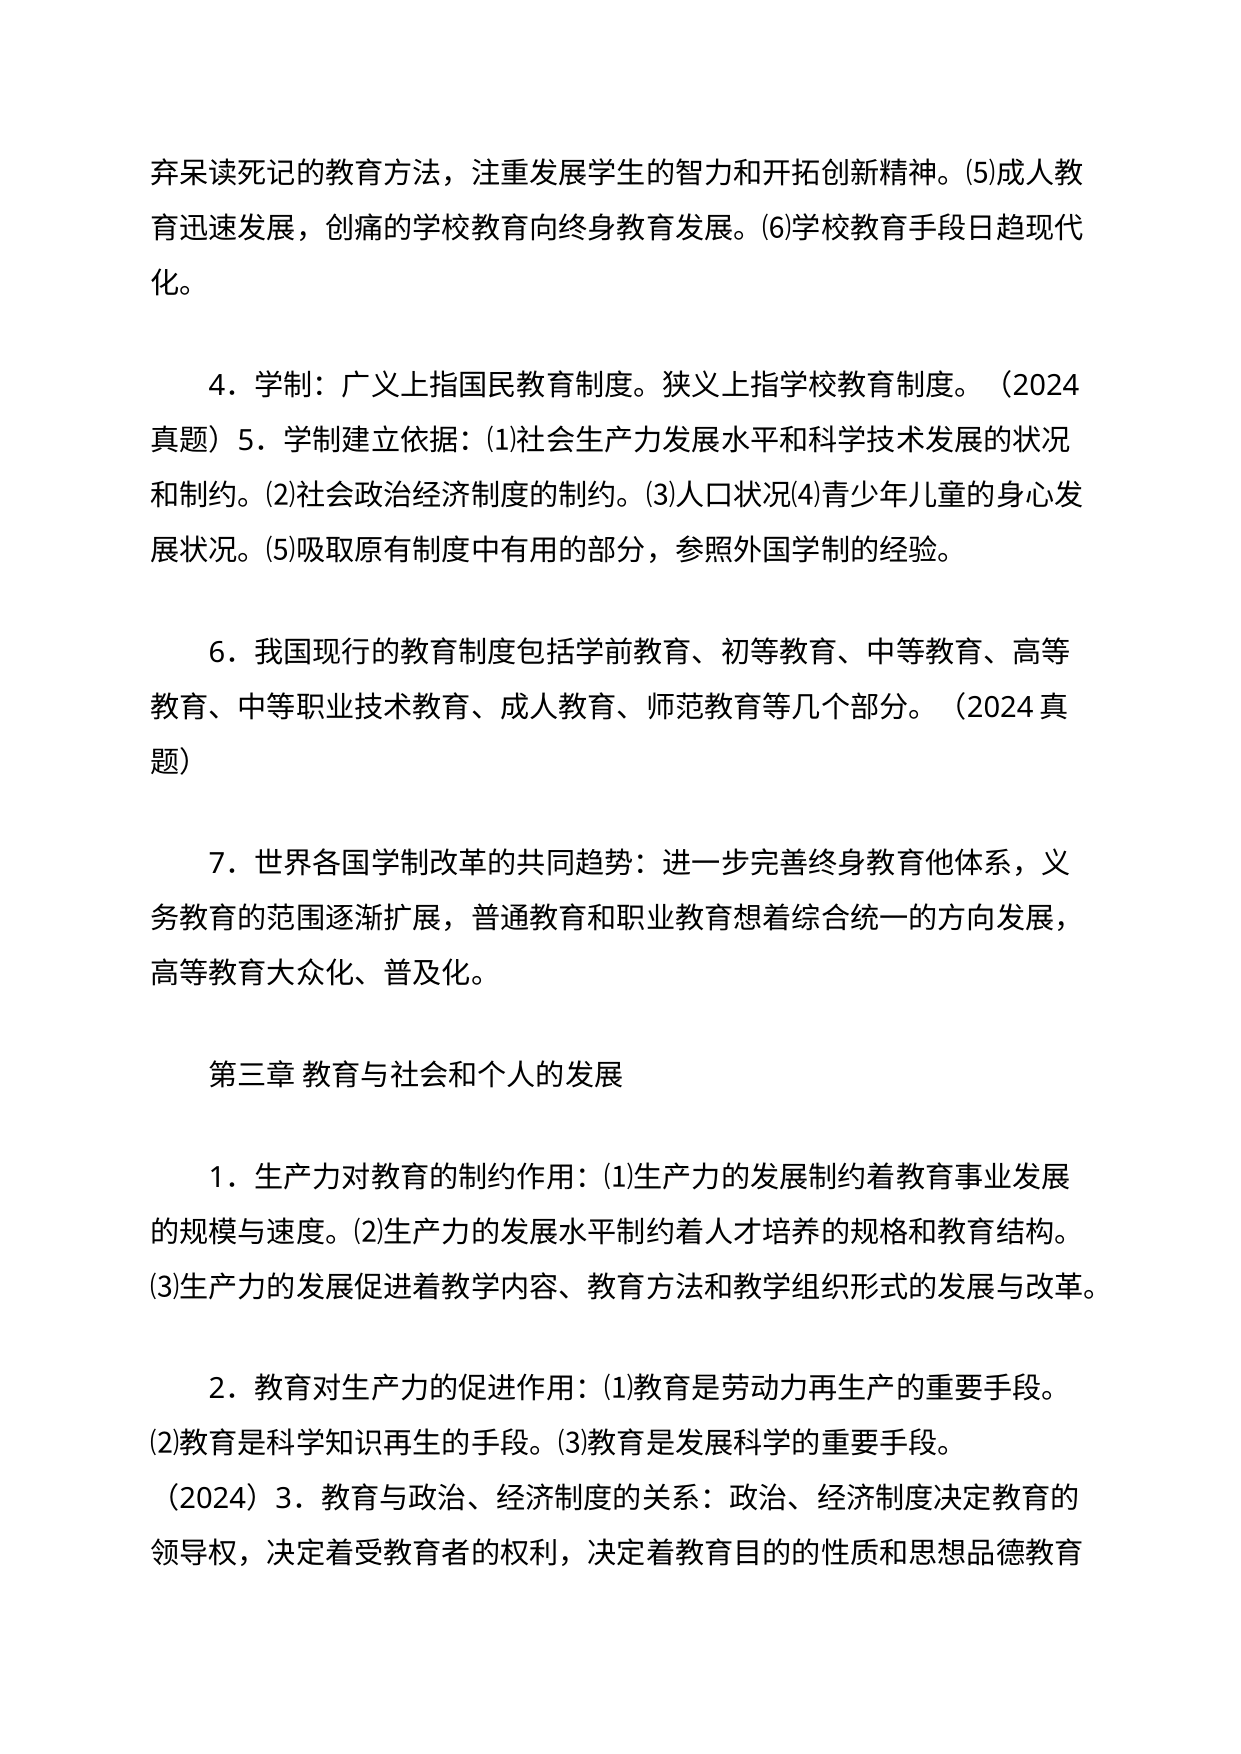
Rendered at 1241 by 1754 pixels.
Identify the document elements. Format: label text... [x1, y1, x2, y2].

text 1．生产力对教育的制约作用：⑴生产力的发展制约着教育事业发展的规模与速度。⑵生产力的发展水平制约着人才培养的规格和教育结构。⑶生产力的发展促进着教学内容、教育方法和教学组织形式的发展与改革。 [150, 1153, 1090, 1306]
text 6．我国现行的教育制度包括学前教育、初等教育、中等教育、高等教育、中等职业技术教育、成人教育、师范教育等几个部分。（2024真题） [150, 628, 1090, 781]
text 第三章 教育与社会和个人的发展 [150, 1052, 1090, 1094]
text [150, 1365, 1090, 1572]
text 4．学制：广义上指国民教育制度。狭义上指学校教育制度。（2024真题）5．学制建立依据：⑴社会生产力发展水平和科学技术发展的状况和制约。⑵社会政治经济制度的制约。⑶人口状况⑷青少年儿童的身心发展状况。⑸吸取原有制度中有用的部分，参照外国学制的经验。 [150, 362, 1090, 569]
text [150, 150, 1090, 302]
text 7．世界各国学制改革的共同趋势：进一步完善终身教育他体系，义务教育的范围逐渐扩展，普通教育和职业教育想着综合统一的方向发展，高等教育大众化、普及化。 [150, 840, 1090, 992]
